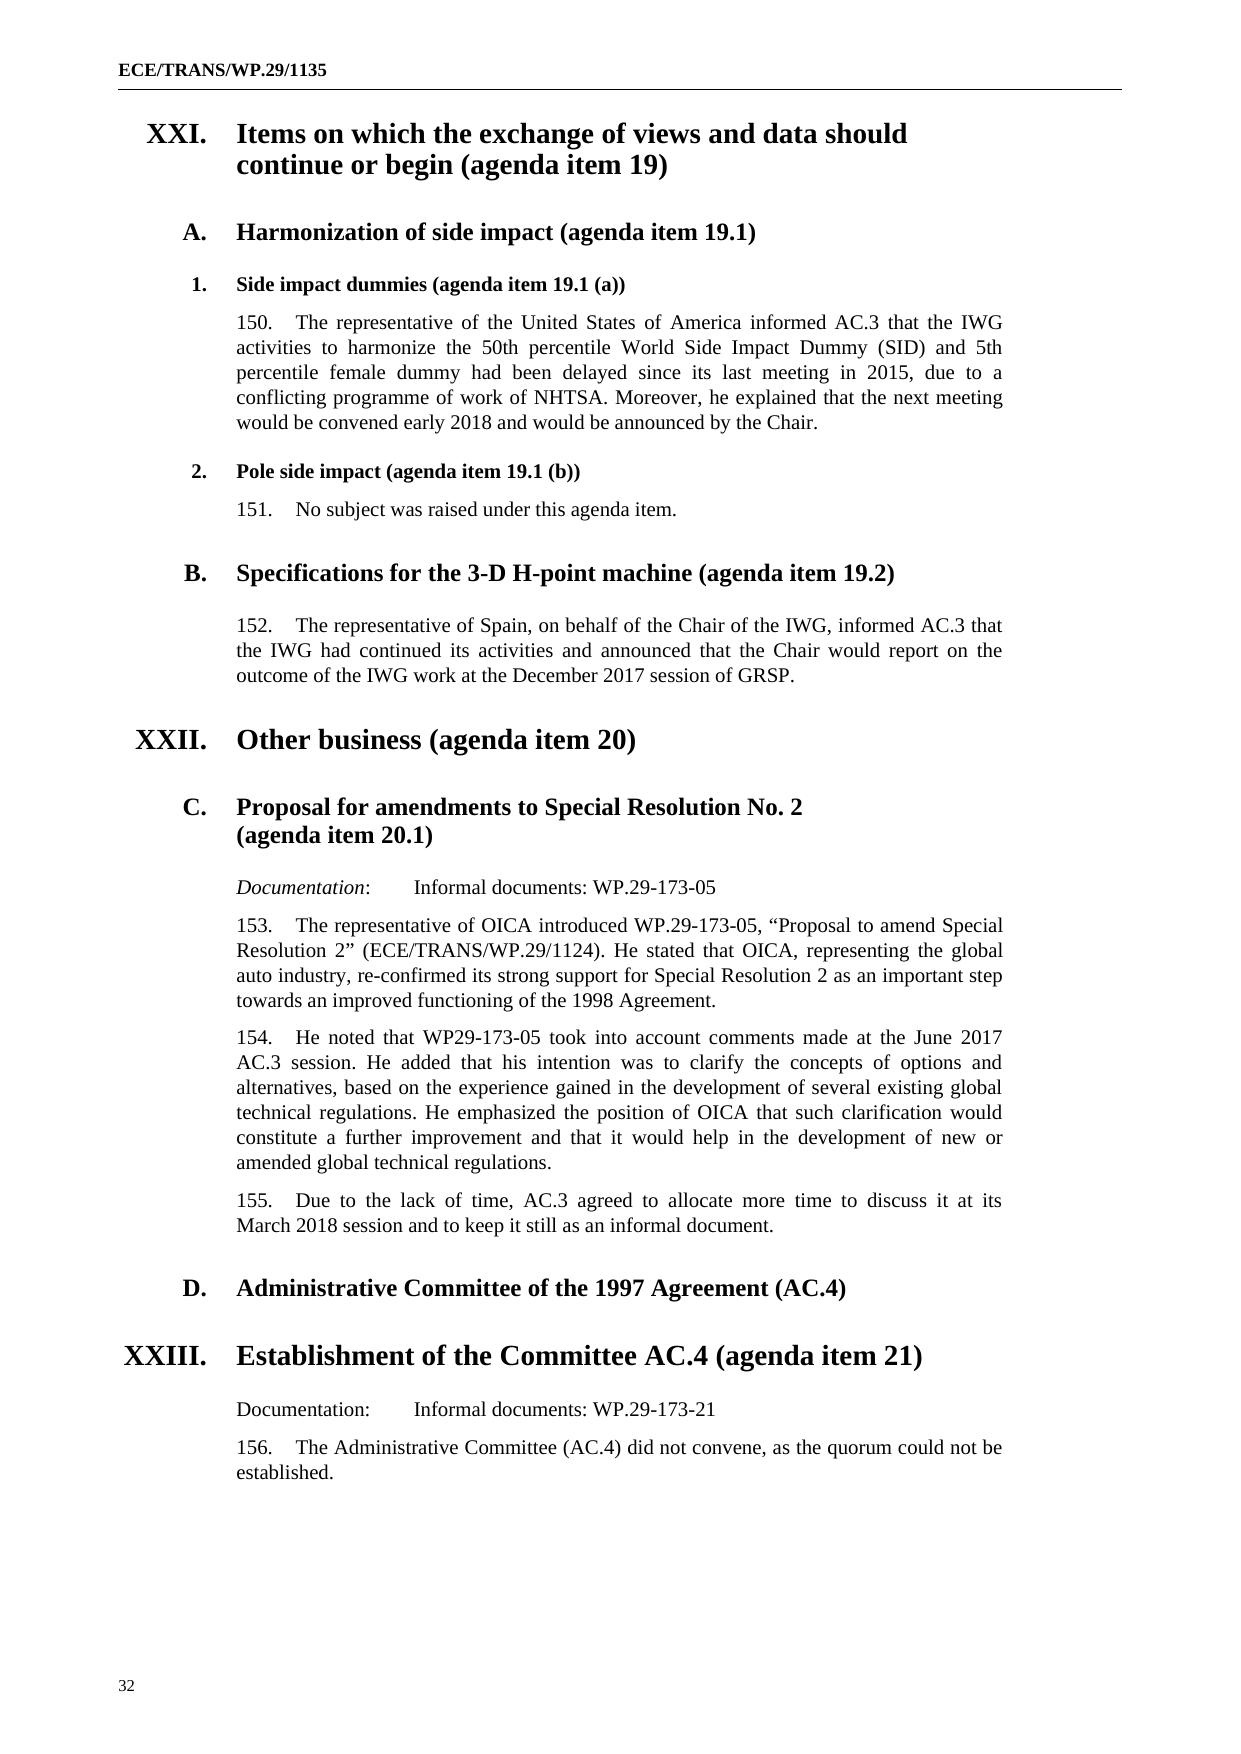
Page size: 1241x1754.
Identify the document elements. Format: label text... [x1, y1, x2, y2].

text 152. The representative of Spain, on behalf of the Chair of the IWG, informed AC.3 that the IWG had continued its activities and announced that the Chair would report on the outcome of the IWG work at the December 2017 session of GRSP. [236, 612, 1004, 687]
text C. Proposal for amendments to Special Resolution No. 2 (agenda item 20.1) [118, 793, 1004, 849]
text 153. The representative of OICA introduced WP.29-173-05, “Proposal to amend Special Resolution 2” (ECE/TRANS/WP.29/1124). He stated that OICA, representing the global auto industry, re-confirmed its strong support for Special Resolution 2 as an important step towards an improved functioning of the 1998 Agreement. [236, 912, 1004, 1012]
text Documentation: Informal documents: WP.29-173-05 [236, 874, 1004, 899]
text XXI. Items on which the exchange of views and data should continue or begin (agenda item 19) [118, 118, 1004, 181]
text Documentation: Informal documents: WP.29-173-21 [236, 1396, 1004, 1421]
text 2. Pole side impact (agenda item 19.1 (b)) [118, 459, 1004, 484]
text B. Specifications for the 3-D H-point machine (agenda item 19.2) [118, 559, 1004, 587]
text 154. He noted that WP29-173-05 took into account comments made at the June 2017 AC.3 session. He added that his intention was to clarify the concepts of options and alternatives, based on the experience gained in the development of several existing global technical regulations. He emphasized the position of OICA that such clarification would constitute a further improvement and that it would help in the development of new or amended global technical regulations. [236, 1024, 1004, 1174]
text A. Harmonization of side impact (agenda item 19.1) [118, 218, 1004, 246]
text 156. The Administrative Committee (AC.4) did not convene, as the quorum could not be established. [236, 1434, 1004, 1484]
text 150. The representative of the United States of America informed AC.3 that the IWG activities to harmonize the 50th percentile World Side Impact Dummy (SID) and 5th percentile female dummy had been delayed since its last meeting in 2015, due to a conflicting programme of work of NHTSA. Moreover, he explained that the next meeting would be convened early 2018 and would be announced by the Chair. [236, 309, 1004, 434]
text XXII. Other business (agenda item 20) [118, 724, 1004, 756]
text XXIII. Establishment of the Committee AC.4 (agenda item 21) [118, 1340, 1004, 1371]
text D. Administrative Committee of the 1997 Agreement (AC.4) [118, 1274, 1004, 1302]
text 155. Due to the lack of time, AC.3 agreed to allocate more time to discuss it at its March 2018 session and to keep it still as an informal document. [236, 1187, 1004, 1237]
text 1. Side impact dummies (agenda item 19.1 (a)) [118, 271, 1004, 296]
text 151. No subject was raised under this agenda item. [236, 496, 1004, 521]
